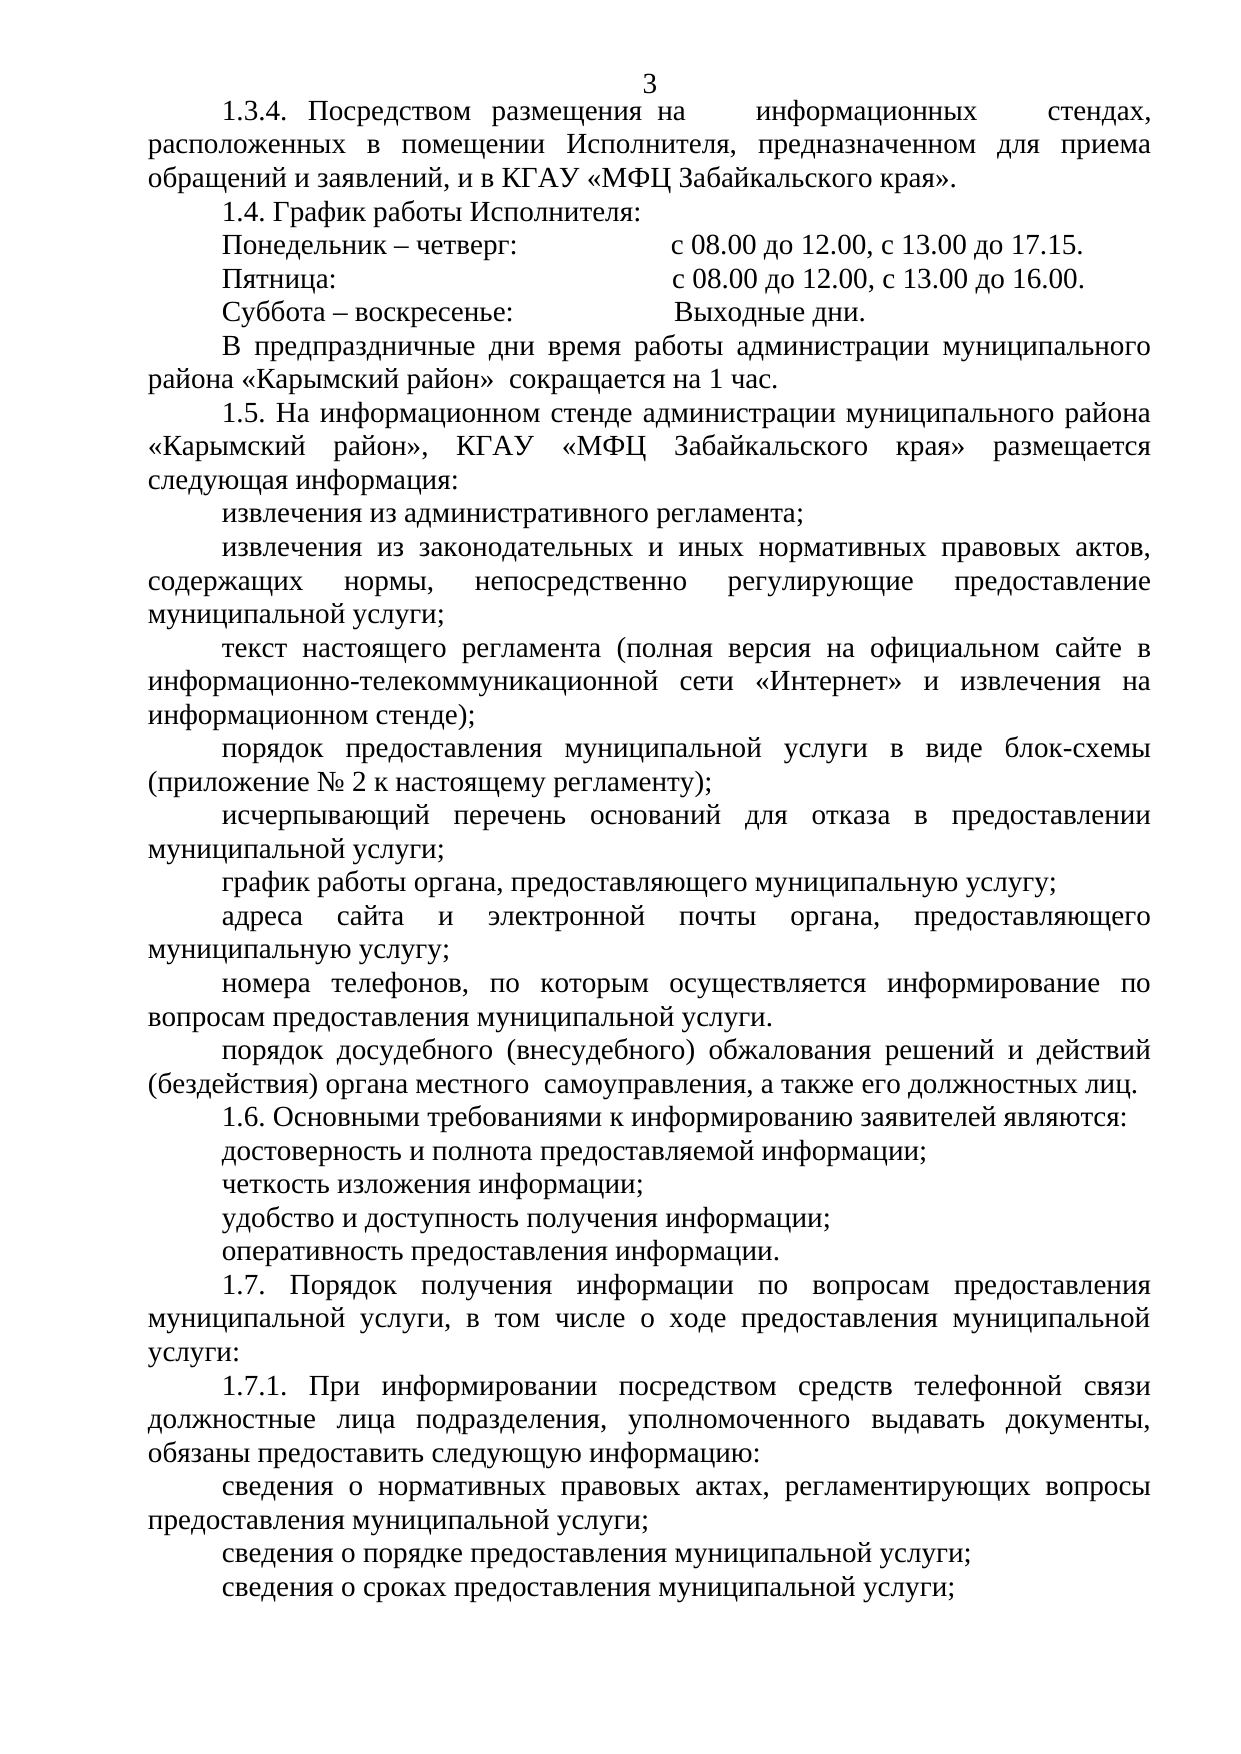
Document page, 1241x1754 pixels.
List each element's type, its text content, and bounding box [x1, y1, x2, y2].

text 1.5. На информационном стенде администрации муниципального района «Карымский район», КГАУ «МФЦ Забайкальского края» размещается следующая информация: [148, 395, 1152, 496]
text график работы органа, предоставляющего муниципальную услугу; [148, 864, 1152, 898]
text сведения о сроках предоставления муниципальной услуги; [148, 1569, 1152, 1602]
text извлечения из законодательных и иных нормативных правовых актов, содержащих нормы, непосредственно регулирующие предоставление муниципальной услуги; [148, 529, 1152, 630]
text удобство и доступность получения информации; [148, 1200, 1152, 1233]
text оперативность предоставления информации. [148, 1233, 1152, 1267]
text Суббота – воскресенье: Выходные дни. [148, 294, 1152, 328]
text сведения о нормативных правовых актах, регламентирующих вопросы предоставления муниципальной услуги; [148, 1468, 1152, 1535]
text Понедельник – четверг: с 08.00 до 12.00, с 13.00 до 17.15. [148, 227, 1152, 261]
text адреса сайта и электронной почты органа, предоставляющего муниципальную услугу; [148, 898, 1152, 965]
text достоверность и полнота предоставляемой информации; [148, 1133, 1152, 1166]
text 1.6. Основными требованиями к информированию заявителей являются: [148, 1099, 1152, 1133]
text 1.4. График работы Исполнителя: [148, 194, 1152, 227]
text порядок досудебного (внесудебного) обжалования решений и действий (бездействия) органа местного самоуправления, а также его должностных лиц. [148, 1032, 1152, 1099]
text порядок предоставления муниципальной услуги в виде блок-схемы (приложение № 2 к настоящему регламенту); [148, 730, 1152, 797]
text Пятница: с 08.00 до 12.00, с 13.00 до 16.00. [148, 261, 1152, 294]
text 1.3.4. Посредством размещения на информационных стендах, расположенных в помещении Исполнителя, предназначенном для приема обращений и заявлений, и в КГАУ «МФЦ Забайкальского края». [148, 93, 1152, 194]
text четкость изложения информации; [148, 1166, 1152, 1200]
text 1.7. Порядок получения информации по вопросам предоставления муниципальной услуги, в том числе о ходе предоставления муниципальной услуги: [148, 1267, 1152, 1368]
text исчерпывающий перечень оснований для отказа в предоставлении муниципальной услуги; [148, 797, 1152, 864]
text текст настоящего регламента (полная версия на официальном сайте в информационно-телекоммуникационной сети «Интернет» и извлечения на информационном стенде); [148, 630, 1152, 730]
text номера телефонов, по которым осуществляется информирование по вопросам предоставления муниципальной услуги. [148, 965, 1152, 1032]
text В предпраздничные дни время работы администрации муниципального района «Карымский район» сокращается на 1 час. [148, 328, 1152, 395]
text извлечения из административного регламента; [148, 496, 1152, 529]
text 1.7.1. При информировании посредством средств телефонной связи должностные лица подразделения, уполномоченного выдавать документы, обязаны предоставить следующую информацию: [148, 1368, 1152, 1468]
text сведения о порядке предоставления муниципальной услуги; [148, 1535, 1152, 1569]
